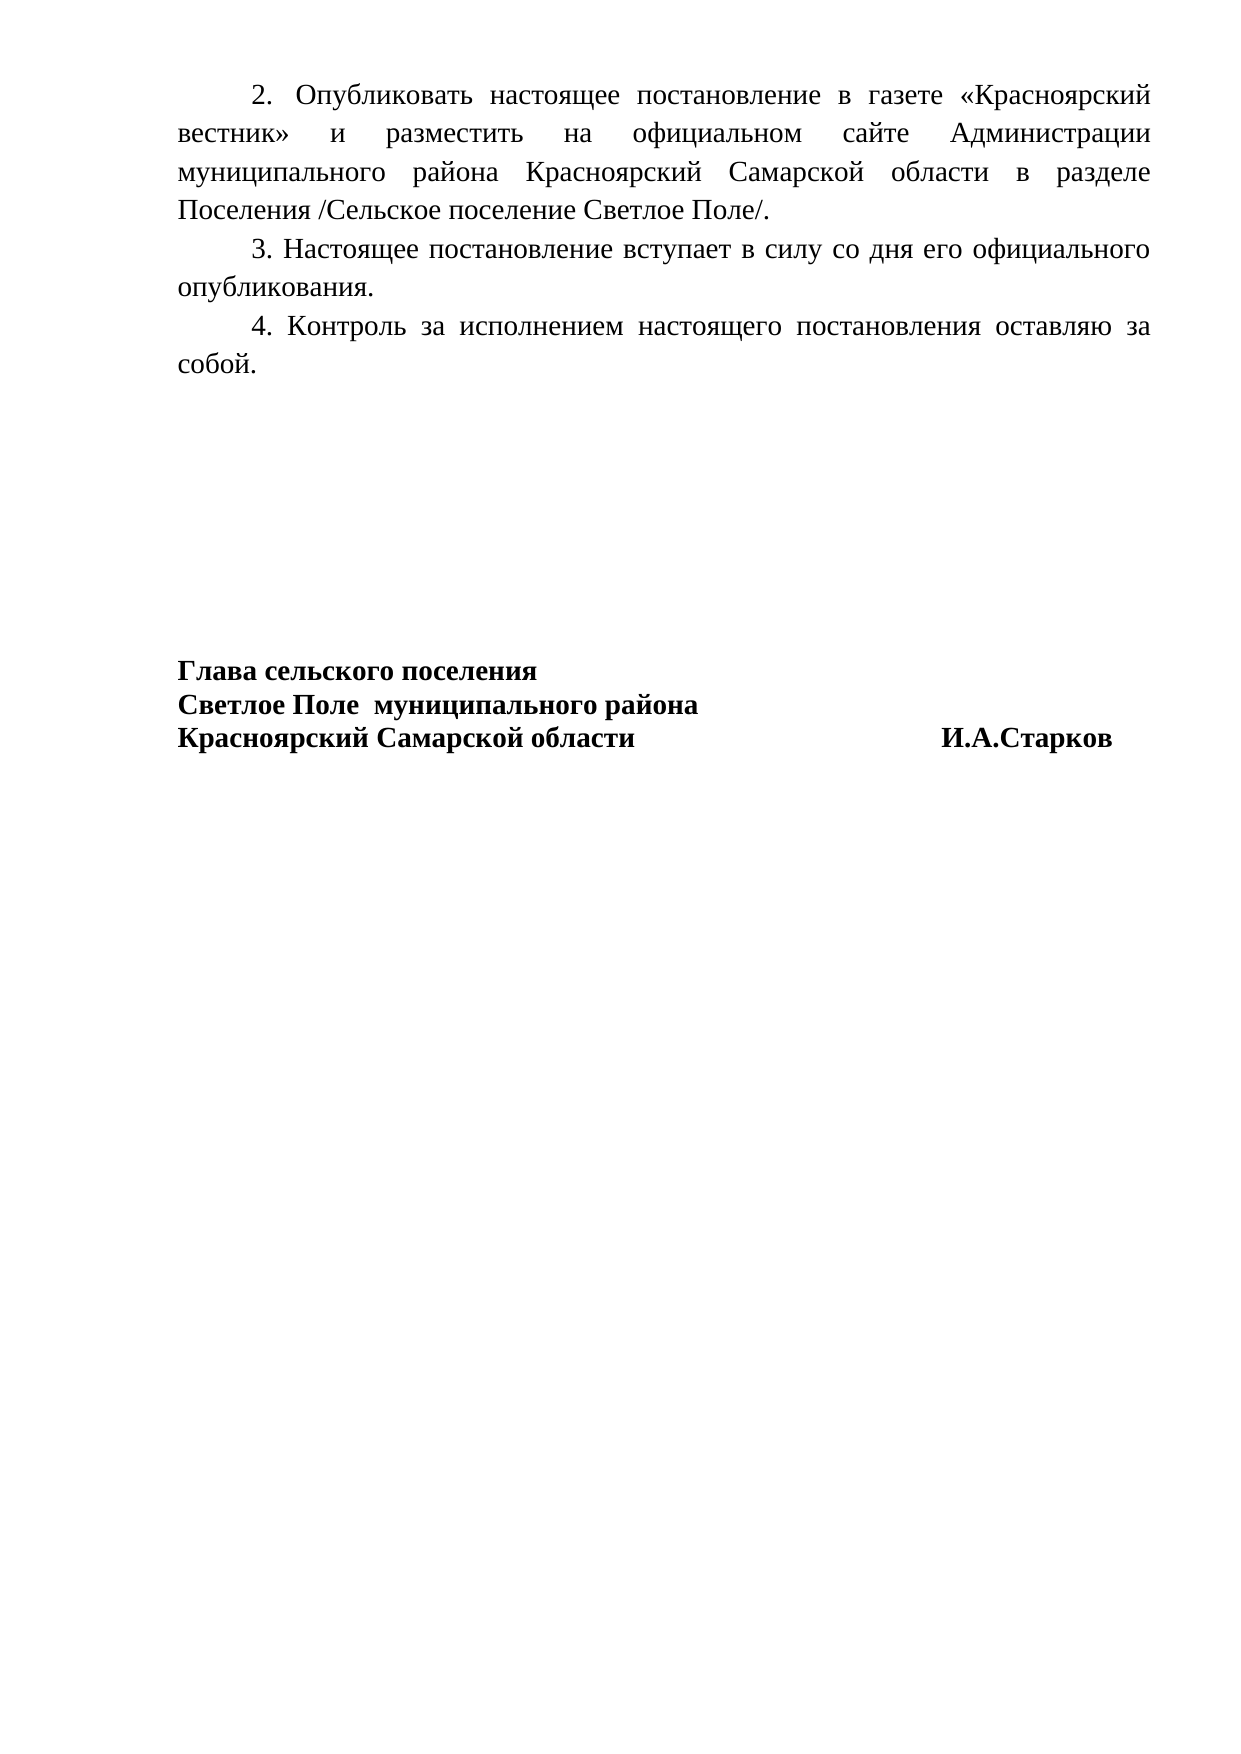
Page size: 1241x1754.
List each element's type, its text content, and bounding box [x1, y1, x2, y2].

text Светлое Поле муниципального района [177, 687, 1152, 721]
text Красноярский Самарской области И.А.Старков [177, 721, 1152, 754]
text Глава сельского поселения [177, 653, 1151, 687]
text 3. Настоящее постановление вступает в силу со дня его официального опубликования. [177, 231, 1152, 303]
text 4. Контроль за исполнением настоящего постановления оставляю за собой. [177, 308, 1152, 380]
list Опубликовать настоящее постановление в газете «Красноярский вестник» и разместить на официальном сайте Администрации муниципального района Красноярский Самарской области в разделе Поселения /Сельское поселение Светлое Поле/. [177, 77, 1152, 226]
